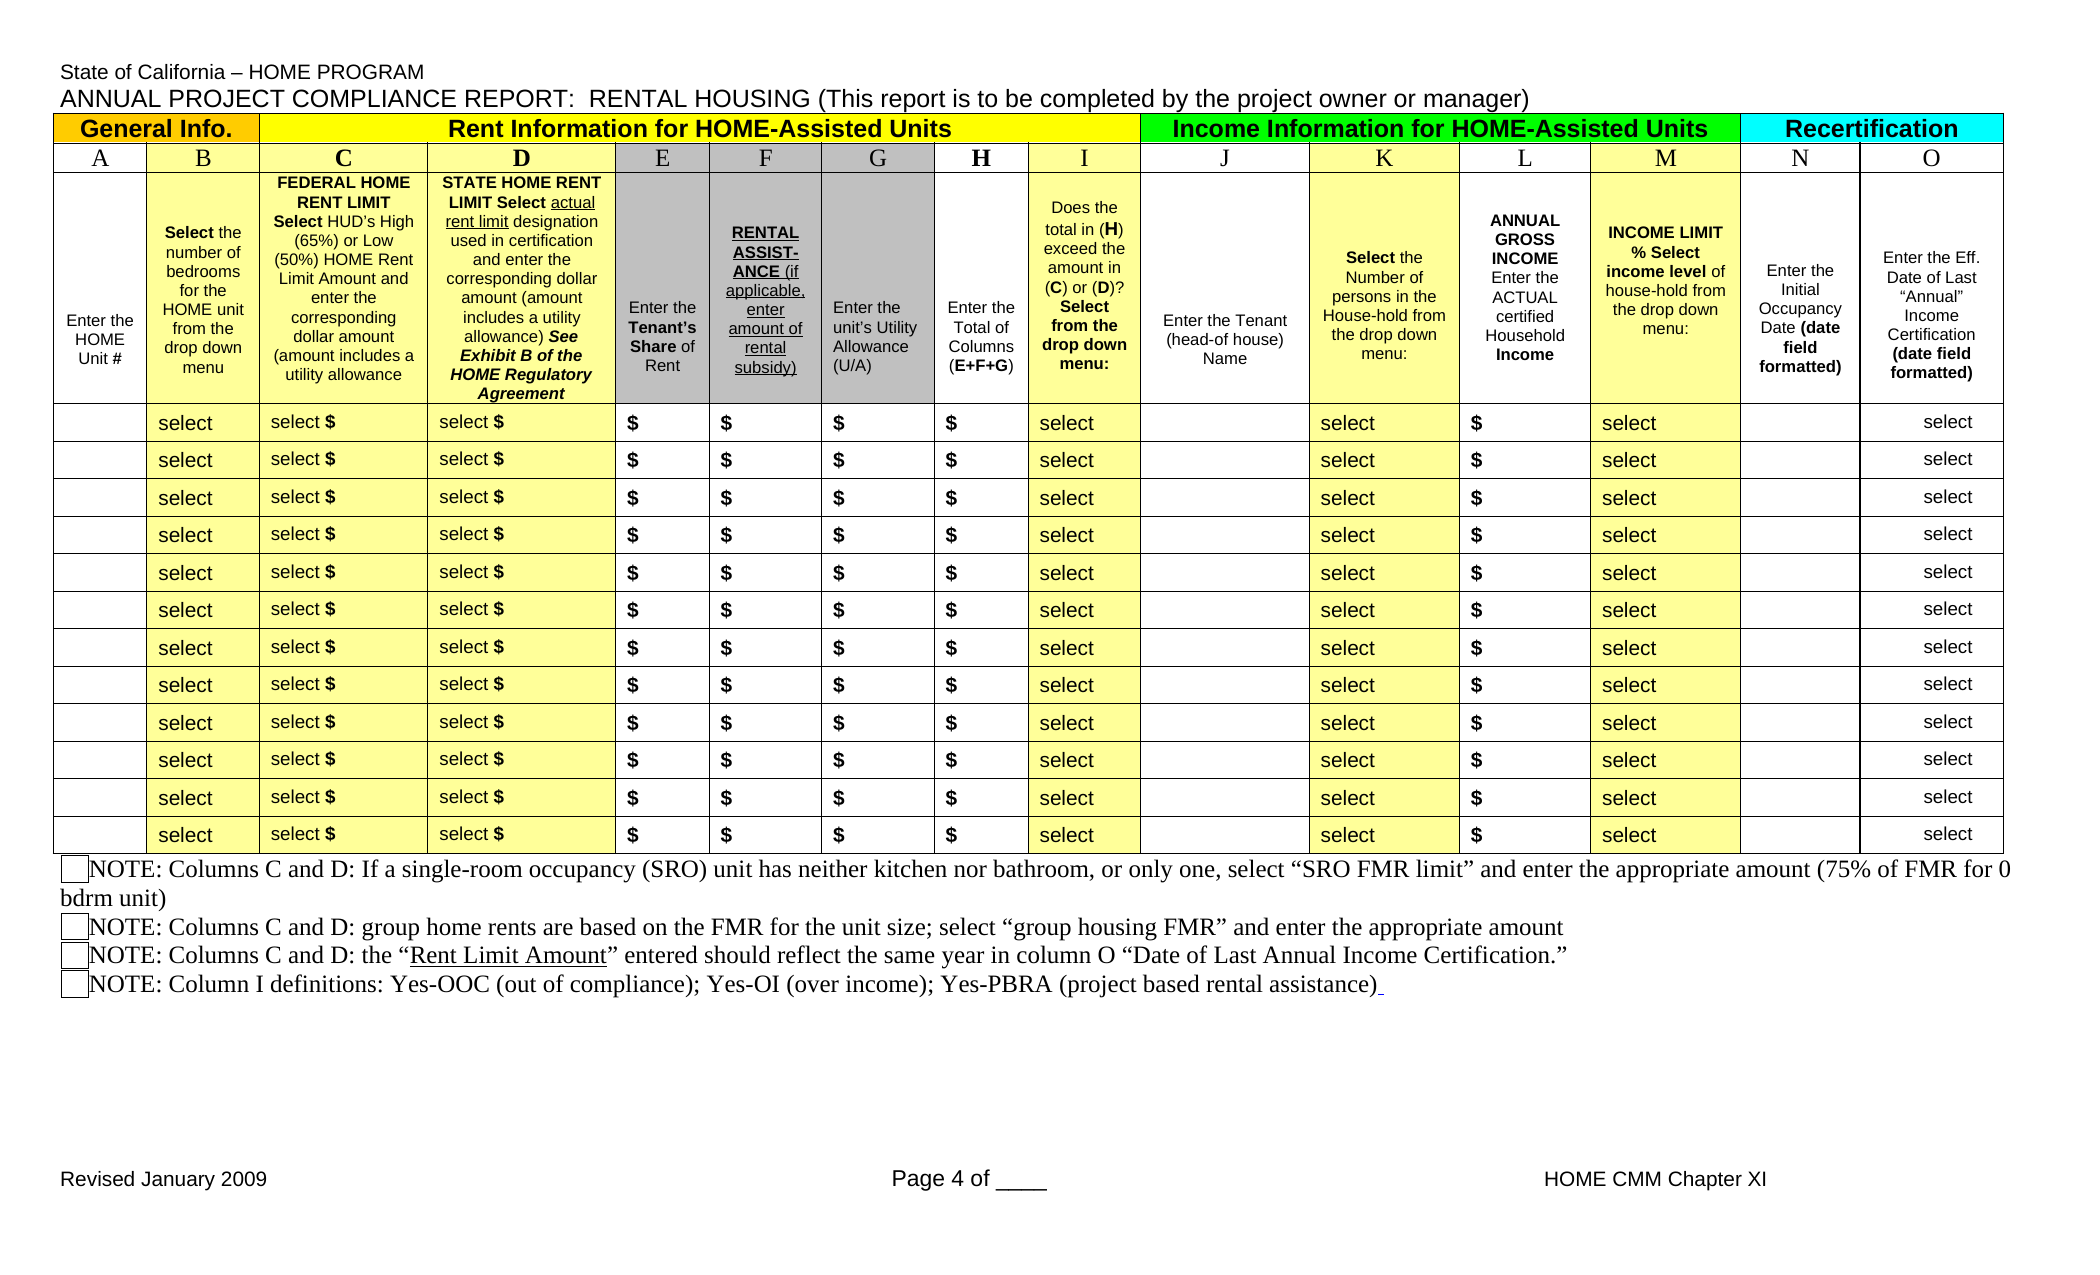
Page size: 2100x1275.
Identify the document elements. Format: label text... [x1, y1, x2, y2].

table_cell [1141, 592, 1309, 628]
table_cell [54, 479, 146, 516]
table_cell [1861, 817, 2003, 853]
text NOTE: Column I definitions: Yes-OOC (out of compliance); Yes-OI (over income); Yes-PBRA (project based rental assistance) Revised January 2009 [60, 969, 2040, 998]
table_cell [1310, 592, 1459, 628]
table_cell $ [710, 742, 821, 778]
table_cell [1741, 554, 1859, 591]
table_cell $ [616, 404, 709, 441]
table_cell [1861, 667, 2003, 703]
table_cell [1141, 404, 1309, 441]
table_cell [1029, 817, 1140, 853]
table_cell $ [428, 629, 615, 666]
table_cell [147, 667, 259, 703]
table_cell $ [710, 629, 821, 666]
table_cell M [1591, 144, 1740, 172]
table_cell $ [710, 592, 821, 628]
table_cell [1029, 404, 1140, 441]
table_cell $ [616, 592, 709, 628]
table_cell N [1741, 144, 1859, 172]
table_cell $ [822, 479, 934, 516]
table_cell [54, 517, 146, 553]
table_header Income Information for HOME-Assisted Units [1141, 114, 1740, 142]
table_cell $ [616, 704, 709, 741]
table_cell $ [822, 704, 934, 741]
table_cell [1591, 404, 1740, 441]
table_cell $ [935, 704, 1028, 741]
table_cell Select the number of bedrooms for the HOME unit from the drop down menu [147, 173, 259, 403]
table_cell $ [1460, 479, 1590, 516]
table_cell Enter the Eff. Date of Last “Annual” Income Certification (date field formatted) [1861, 173, 2003, 403]
table_cell [54, 404, 146, 441]
table_cell $ [710, 554, 821, 591]
table_cell E [616, 144, 709, 172]
table_cell $ [260, 779, 427, 816]
table_cell [1861, 517, 2003, 553]
table_cell [1141, 704, 1309, 741]
table_cell I [1029, 144, 1140, 172]
table_cell Does the total in (H) exceed the amount in (C) or (D)? Select from the drop down menu: [1029, 173, 1140, 403]
table_cell [1741, 629, 1859, 666]
table_cell [1310, 704, 1459, 741]
table_cell [1591, 742, 1740, 778]
table_cell [1591, 442, 1740, 478]
table_cell $ [1460, 554, 1590, 591]
table_cell $ [1460, 742, 1590, 778]
table_cell ANNUAL GROSS INCOME Enter the ACTUAL certified Household Income [1460, 173, 1590, 403]
table_cell Enter the Initial Occupancy Date (date field formatted) [1741, 173, 1859, 403]
table_cell [1741, 442, 1859, 478]
table_cell [147, 479, 259, 516]
table_cell L [1460, 144, 1590, 172]
table_cell $ [260, 667, 427, 703]
table_cell [1741, 779, 1859, 816]
table_cell $ [822, 667, 934, 703]
table_cell $ [822, 554, 934, 591]
table_cell K [1310, 144, 1459, 172]
table_cell [1741, 592, 1859, 628]
table_cell $ [710, 479, 821, 516]
table_cell $ [822, 629, 934, 666]
table_cell B [147, 144, 259, 172]
table_cell $ [710, 817, 821, 853]
table_cell Enter the Tenant (head-of house) Name [1141, 173, 1309, 403]
table_cell $ [428, 442, 615, 478]
table_cell $ [428, 704, 615, 741]
table_cell [147, 554, 259, 591]
table_header Recertification [1741, 114, 2003, 142]
table_cell [1861, 779, 2003, 816]
table_cell [1029, 442, 1140, 478]
table_cell [147, 517, 259, 553]
table_cell $ [1460, 404, 1590, 441]
table_cell [1310, 442, 1459, 478]
table_cell [54, 629, 146, 666]
table_cell [1029, 517, 1140, 553]
table_cell $ [1460, 704, 1590, 741]
table_cell [147, 629, 259, 666]
table_cell STATE HOME RENT LIMIT Select actual rent limit designation used in certification and enter the corresponding dollar amount (amount includes a utility allowance) See Exhibit B of the HOME Regulatory Agreement [428, 173, 615, 403]
table_cell [1591, 479, 1740, 516]
table_cell $ [710, 442, 821, 478]
table_cell [1741, 704, 1859, 741]
table_cell $ [616, 442, 709, 478]
table_cell [1029, 554, 1140, 591]
table_cell Enter the HOME Unit # [54, 173, 146, 403]
table_cell [54, 554, 146, 591]
table_cell $ [260, 442, 427, 478]
table_cell RENTAL ASSIST-ANCE (if applicable, enter amount of rental subsidy) [710, 173, 821, 403]
table_cell C [260, 144, 427, 172]
table_cell INCOME LIMIT % Select income level of house-hold from the drop down menu: [1591, 173, 1740, 403]
table_cell [1141, 629, 1309, 666]
text NOTE: Columns C and D: the “Rent Limit Amount” entered should reflect the same year in column O “Date of Last Annual Income Certification.” [60, 941, 2040, 969]
table_cell $ [1460, 442, 1590, 478]
table_cell [1310, 667, 1459, 703]
table_cell $ [260, 554, 427, 591]
table_cell $ [822, 742, 934, 778]
table_cell [1861, 742, 2003, 778]
table_cell [1861, 592, 2003, 628]
table_cell [1141, 554, 1309, 591]
table_cell $ [710, 517, 821, 553]
table_cell $ [935, 479, 1028, 516]
table_cell [1741, 742, 1859, 778]
table_cell [1310, 742, 1459, 778]
table_cell [54, 442, 146, 478]
table_cell $ [822, 442, 934, 478]
table_cell $ [710, 779, 821, 816]
table_cell $ [260, 629, 427, 666]
table_cell [1141, 667, 1309, 703]
table_cell $ [1460, 517, 1590, 553]
table_cell $ [428, 479, 615, 516]
table_cell $ [822, 404, 934, 441]
table_cell $ [1460, 817, 1590, 853]
table_cell $ [428, 592, 615, 628]
table_cell $ [935, 629, 1028, 666]
table_cell G [822, 144, 934, 172]
table_cell $ [428, 742, 615, 778]
table_cell [1029, 667, 1140, 703]
table_cell D [428, 144, 615, 172]
table_cell [1141, 442, 1309, 478]
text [60, 84, 2040, 113]
table_cell [1741, 404, 1859, 441]
table_cell $ [260, 817, 427, 853]
table_cell Enter the unit’s Utility Allowance (U/A) [822, 173, 934, 403]
table_cell [1861, 404, 2003, 441]
table_cell $ [428, 779, 615, 816]
table_cell O [1861, 144, 2003, 172]
table_cell [1591, 629, 1740, 666]
table_cell $ [935, 592, 1028, 628]
table_cell $ [260, 704, 427, 741]
table_cell [147, 817, 259, 853]
table_cell $ [428, 404, 615, 441]
table_cell [1861, 704, 2003, 741]
table_cell H [935, 144, 1028, 172]
table_cell [1310, 517, 1459, 553]
table_cell [1310, 629, 1459, 666]
table_cell $ [710, 404, 821, 441]
table_cell [1141, 517, 1309, 553]
table_cell [147, 592, 259, 628]
table_cell $ [260, 742, 427, 778]
table_cell [54, 742, 146, 778]
table_cell [1310, 479, 1459, 516]
table_cell [147, 779, 259, 816]
table_cell $ [260, 404, 427, 441]
table_cell [1310, 554, 1459, 591]
table_cell [1310, 817, 1459, 853]
table_cell A [54, 144, 146, 172]
table_cell [1741, 667, 1859, 703]
table_cell [1861, 629, 2003, 666]
table_cell [1741, 517, 1859, 553]
table_cell [147, 704, 259, 741]
table_cell $ [935, 442, 1028, 478]
table_cell [1591, 817, 1740, 853]
table_cell [54, 779, 146, 816]
table_cell $ [616, 517, 709, 553]
table_cell Enter the Tenant’s Share of Rent [616, 173, 709, 403]
table_cell [1141, 817, 1309, 853]
table_cell $ [260, 479, 427, 516]
table_cell [1861, 479, 2003, 516]
table_cell [1591, 704, 1740, 741]
table_cell [1591, 554, 1740, 591]
table_cell [1141, 742, 1309, 778]
table_cell $ [822, 517, 934, 553]
table_cell $ [822, 592, 934, 628]
table_cell [1591, 779, 1740, 816]
table_cell $ [935, 554, 1028, 591]
table_cell $ [1460, 592, 1590, 628]
table_cell [1141, 479, 1309, 516]
table_cell [1861, 442, 2003, 478]
table_cell $ [935, 779, 1028, 816]
table_cell $ [428, 554, 615, 591]
table_cell [147, 742, 259, 778]
table_cell $ [935, 742, 1028, 778]
table_cell $ [260, 517, 427, 553]
table_cell [1029, 592, 1140, 628]
table_cell [54, 704, 146, 741]
table_cell [1741, 817, 1859, 853]
table_cell $ [822, 817, 934, 853]
table_cell $ [616, 667, 709, 703]
table_cell $ [260, 592, 427, 628]
table_cell [1310, 779, 1459, 816]
table_cell $ [935, 817, 1028, 853]
table_cell $ [710, 704, 821, 741]
table_cell [54, 592, 146, 628]
table_cell $ [616, 742, 709, 778]
table_cell J [1141, 144, 1309, 172]
table_cell Select the Number of persons in the House-hold from the drop down menu: [1310, 173, 1459, 403]
table_cell [147, 404, 259, 441]
table_cell [1029, 479, 1140, 516]
table_cell $ [428, 817, 615, 853]
table_cell [54, 817, 146, 853]
table_header Rent Information for HOME-Assisted Units [260, 114, 1140, 142]
table_cell [147, 442, 259, 478]
table_cell $ [616, 779, 709, 816]
table_cell $ [822, 779, 934, 816]
table_cell $ [428, 667, 615, 703]
table_cell [1591, 592, 1740, 628]
table_cell [1029, 779, 1140, 816]
table_cell $ [1460, 779, 1590, 816]
table_cell [1591, 517, 1740, 553]
table_cell FEDERAL HOME RENT LIMIT Select HUD’s High (65%) or Low (50%) HOME Rent Limit Amount and enter the corresponding dollar amount (amount includes a utility allowance [260, 173, 427, 403]
text NOTE: Columns C and D: If a single-room occupancy (SRO) unit has neither kitchen nor bathroom, or only one, select “SRO FMR limit” and enter the appropriate amount (75% of FMR for 0 bdrm unit) [60, 854, 2040, 912]
table_cell $ [935, 404, 1028, 441]
table_cell $ [710, 667, 821, 703]
table_cell $ [428, 517, 615, 553]
table_cell [1029, 742, 1140, 778]
table_cell [54, 667, 146, 703]
table_cell $ [1460, 629, 1590, 666]
text NOTE: Columns C and D: group home rents are based on the FMR for the unit size; select “group housing FMR” and enter the appropriate amount [60, 912, 2040, 941]
table_cell $ [616, 629, 709, 666]
table_cell F [710, 144, 821, 172]
table_cell $ [1460, 667, 1590, 703]
table_cell $ [616, 479, 709, 516]
table_cell [1141, 779, 1309, 816]
table_cell $ [616, 817, 709, 853]
table_cell [1029, 704, 1140, 741]
table_cell [1029, 629, 1140, 666]
table_header General Info. [54, 114, 259, 142]
table_cell $ [935, 517, 1028, 553]
table_cell [1741, 479, 1859, 516]
table_cell Enter the Total of Columns(E+F+G) [935, 173, 1028, 403]
table_cell [1310, 404, 1459, 441]
table_cell $ [616, 554, 709, 591]
table_cell [1861, 554, 2003, 591]
table_cell [1591, 667, 1740, 703]
table_cell $ [935, 667, 1028, 703]
